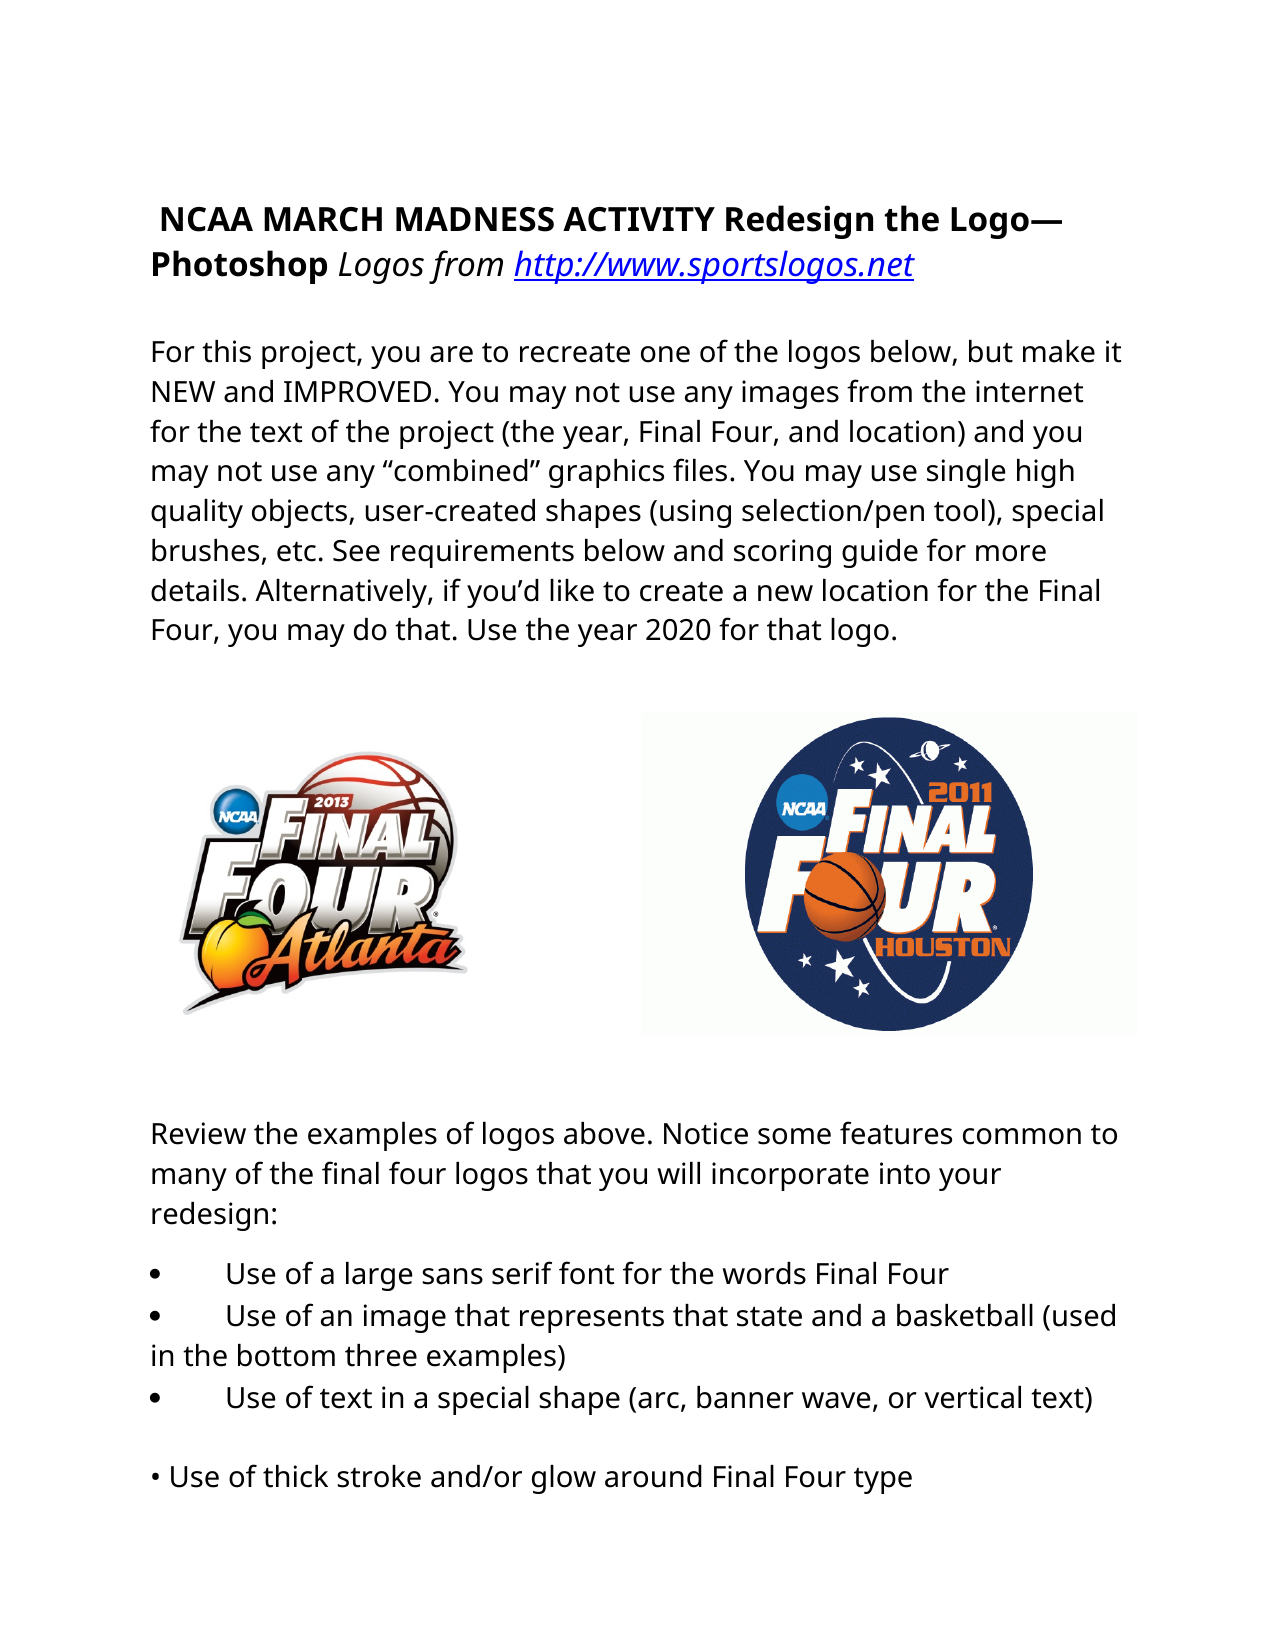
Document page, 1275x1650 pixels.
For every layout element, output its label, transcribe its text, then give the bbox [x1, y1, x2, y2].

text NCAA MARCH MADNESS ACTIVITY Redesign the Logo—Photoshop Logos from http://www.sportslogos.net [150, 195, 1125, 286]
picture [150, 740, 496, 1056]
text Review the examples of logos above. Notice some features common to many of the final four logos that you will incorporate into your redesign: [150, 1113, 1125, 1233]
text • Use of thick stroke and/or glow around Final Four type [150, 1456, 1125, 1496]
picture [640, 706, 1138, 1036]
list Use of text in a special shape (arc, banner wave, or vertical text) [150, 1377, 1125, 1417]
list Use of an image that represents that state and a basketball (used in the bottom three examples) [150, 1295, 1125, 1375]
text For this project, you are to recreate one of the logos below, but make it NEW and IMPROVED. You may not use any images from the internet for the text of the project (the year, Final Four, and location) and you may not use any “combined” graphics files. You may use single high quality objects, user‐created shapes (using selection/pen tool), special brushes, etc. See requirements below and scoring guide for more details. Alternatively, if you’d like to create a new location for the Final Four, you may do that. Use the year 2020 for that logo. [150, 332, 1125, 649]
list Use of a large sans serif font for the words Final Four [150, 1253, 1125, 1293]
